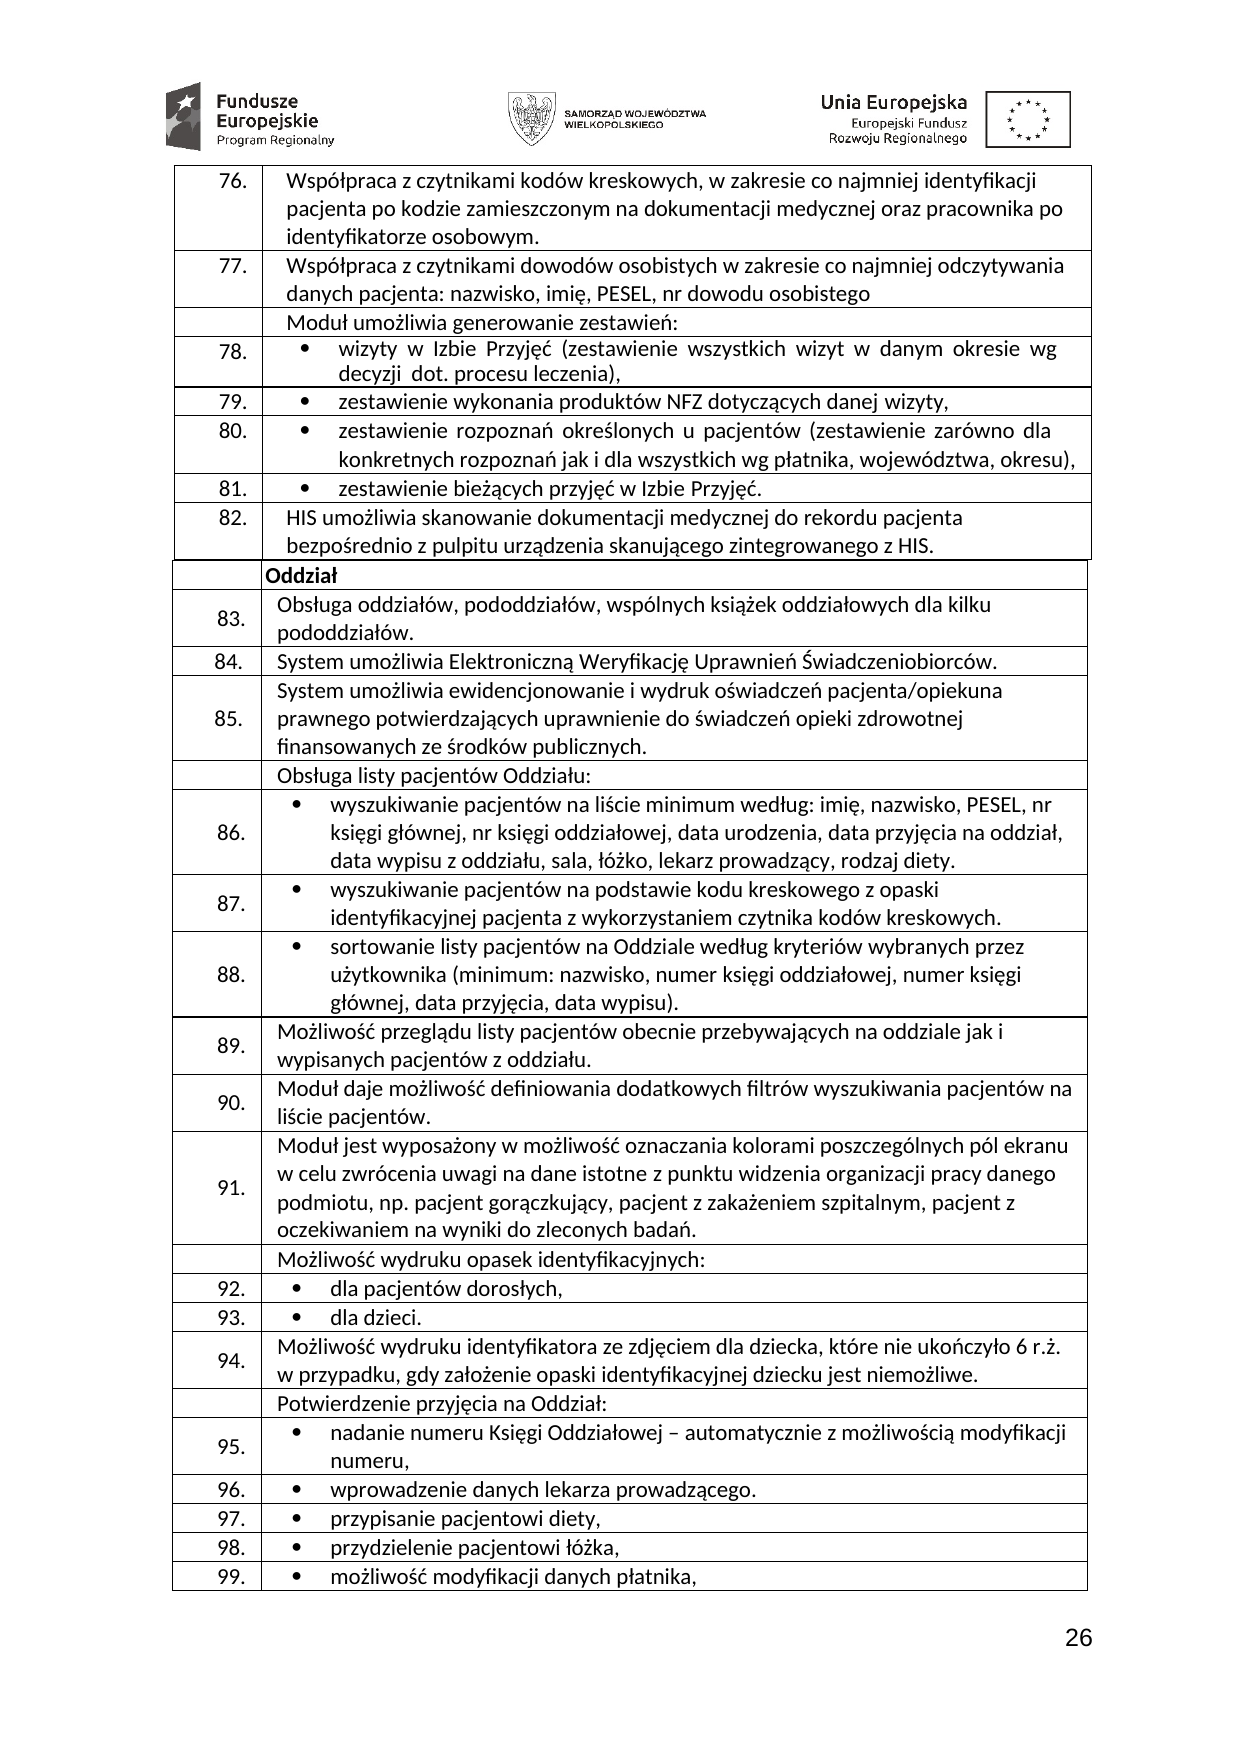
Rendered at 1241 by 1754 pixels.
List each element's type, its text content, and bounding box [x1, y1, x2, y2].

table_cell [173, 676, 261, 760]
table_cell [173, 1562, 261, 1590]
table_cell [173, 1075, 261, 1131]
table_cell wyszukiwanie pacjentów na podstawie kodu kreskowego z opaski identyfikacyjnej pacjenta z wykorzystaniem czytnika kodów kreskowych. [262, 875, 1087, 931]
table_cell [173, 1504, 261, 1532]
table_cell nadanie numeru Księgi Oddziałowej – automatycznie z możliwością modyfikacji numeru, [262, 1418, 1087, 1474]
table_cell [173, 1132, 261, 1244]
table_cell [173, 1332, 261, 1388]
table_cell System umożliwia ewidencjonowanie i wydruk oświadczeń pacjenta/opiekuna prawnego potwierdzających uprawnienie do świadczeń opieki zdrowotnej finansowanych ze środków publicznych. [262, 676, 1087, 760]
table_cell Obsługa oddziałów, pododdziałów, wspólnych książek oddziałowych dla kilku pododdziałów. [262, 590, 1087, 646]
table_cell HIS umożliwia skanowanie dokumentacji medycznej do rekordu pacjenta bezpośrednio z pulpitu urządzenia skanującego zintegrowanego z HIS. [263, 503, 1091, 559]
table_cell [173, 1475, 261, 1503]
table_cell [175, 166, 262, 250]
table_cell zestawienie bieżących przyjęć w Izbie Przyjęć. [263, 474, 1091, 502]
table_cell przydzielenie pacjentowi łóżka, [262, 1533, 1087, 1561]
table_cell [173, 761, 261, 789]
table_cell [173, 875, 261, 931]
table_cell [175, 503, 262, 559]
table_cell Możliwość przeglądu listy pacjentów obecnie przebywających na oddziale jak i wypisanych pacjentów z oddziału. [262, 1018, 1087, 1073]
table_cell [175, 337, 262, 386]
table_cell [175, 474, 262, 502]
table_cell [173, 1245, 261, 1273]
table_cell [175, 388, 262, 415]
table_cell Możliwość wydruku identyfikatora ze zdjęciem dla dziecka, które nie ukończyło 6 r.ż. w przypadku, gdy założenie opaski identyfikacyjnej dziecku jest niemożliwe. [262, 1332, 1087, 1388]
table_cell [173, 1018, 261, 1073]
table_cell [173, 1418, 261, 1474]
table_cell [173, 1533, 261, 1561]
picture [147, 73, 1089, 165]
table_header [173, 561, 261, 589]
table_cell Moduł daje możliwość definiowania dodatkowych filtrów wyszukiwania pacjentów na liście pacjentów. [262, 1075, 1087, 1131]
table_cell sortowanie listy pacjentów na Oddziale według kryteriów wybranych przez użytkownika (minimum: nazwisko, numer księgi oddziałowej, numer księgi głównej, data przyjęcia, data wypisu). [262, 932, 1087, 1016]
table_cell Moduł umożliwia generowanie zestawień: [263, 308, 1091, 336]
table_cell [175, 251, 262, 307]
table_cell Moduł jest wyposażony w możliwość oznaczania kolorami poszczególnych pól ekranu w celu zwrócenia uwagi na dane istotne z punktu widzenia organizacji pracy danego podmiotu, np. pacjent gorączkujący, pacjent z zakażeniem szpitalnym, pacjent z oczekiwaniem na wyniki do zleconych badań. [262, 1132, 1087, 1244]
table_cell [173, 1274, 261, 1302]
table_cell System umożliwia Elektroniczną Weryfikację Uprawnień Świadczeniobiorców. [262, 647, 1087, 675]
table_cell [173, 1303, 261, 1331]
table_cell Współpraca z czytnikami kodów kreskowych, w zakresie co najmniej identyfikacji pacjenta po kodzie zamieszczonym na dokumentacji medycznej oraz pracownika po identyfikatorze osobowym. [263, 166, 1091, 250]
table_header Oddział [262, 561, 1087, 589]
table_cell [175, 308, 262, 336]
table_cell wyszukiwanie pacjentów na liście minimum według: imię, nazwisko, PESEL, nr księgi głównej, nr księgi oddziałowej, data urodzenia, data przyjęcia na oddział, data wypisu z oddziału, sala, łóżko, lekarz prowadzący, rodzaj diety. [262, 790, 1087, 874]
table_cell dla pacjentów dorosłych, [262, 1274, 1087, 1302]
table_cell [173, 932, 261, 1016]
table_cell zestawienie wykonania produktów NFZ dotyczących danej wizyty, [263, 388, 1091, 415]
table_cell możliwość modyfikacji danych płatnika, [262, 1562, 1087, 1590]
table_cell zestawienie rozpoznań określonych u pacjentów (zestawienie zarówno dla konkretnych rozpoznań jak i dla wszystkich wg płatnika, województwa, okresu), [263, 416, 1091, 473]
table_cell Potwierdzenie przyjęcia na Oddział: [262, 1389, 1087, 1417]
table_cell [173, 1389, 261, 1417]
table_cell wprowadzenie danych lekarza prowadzącego. [262, 1475, 1087, 1503]
table_cell dla dzieci. [262, 1303, 1087, 1331]
table_cell wizyty w Izbie Przyjęć (zestawienie wszystkich wizyt w danym okresie wg decyzji dot. procesu leczenia), [263, 337, 1091, 386]
table_cell Obsługa listy pacjentów Oddziału: [262, 761, 1087, 789]
table_cell przypisanie pacjentowi diety, [262, 1504, 1087, 1532]
table_cell [173, 590, 261, 646]
table_cell [173, 790, 261, 874]
table_cell [175, 416, 262, 473]
table_cell Możliwość wydruku opasek identyfikacyjnych: [262, 1245, 1087, 1273]
table_cell Współpraca z czytnikami dowodów osobistych w zakresie co najmniej odczytywania danych pacjenta: nazwisko, imię, PESEL, nr dowodu osobistego [263, 251, 1091, 307]
table_cell [173, 647, 261, 675]
